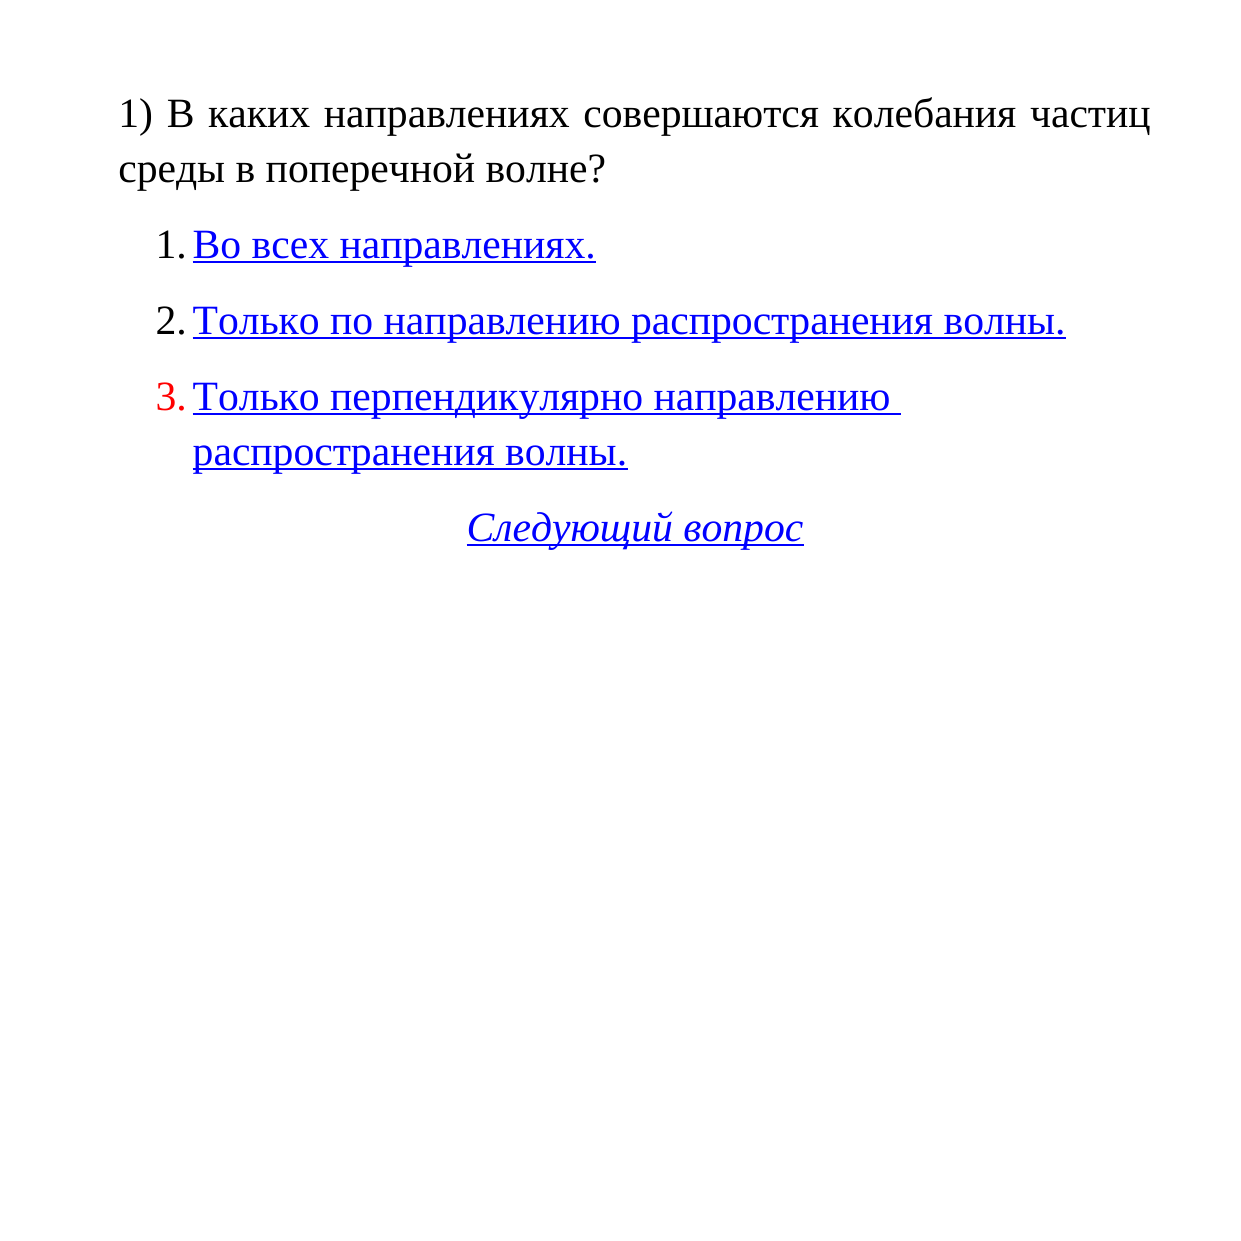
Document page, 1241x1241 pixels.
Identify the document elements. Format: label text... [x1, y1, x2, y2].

list Только перпендикулярно направлению распространения волны. [155, 372, 1152, 474]
text Следующий вопрос [118, 503, 1152, 551]
list Во всех направлениях. [155, 220, 1152, 268]
text 1) В каких направлениях совершаются колебания частиц среды в поперечной волне? [118, 89, 1152, 192]
list Только по направлению распространения волны. [155, 296, 1152, 343]
